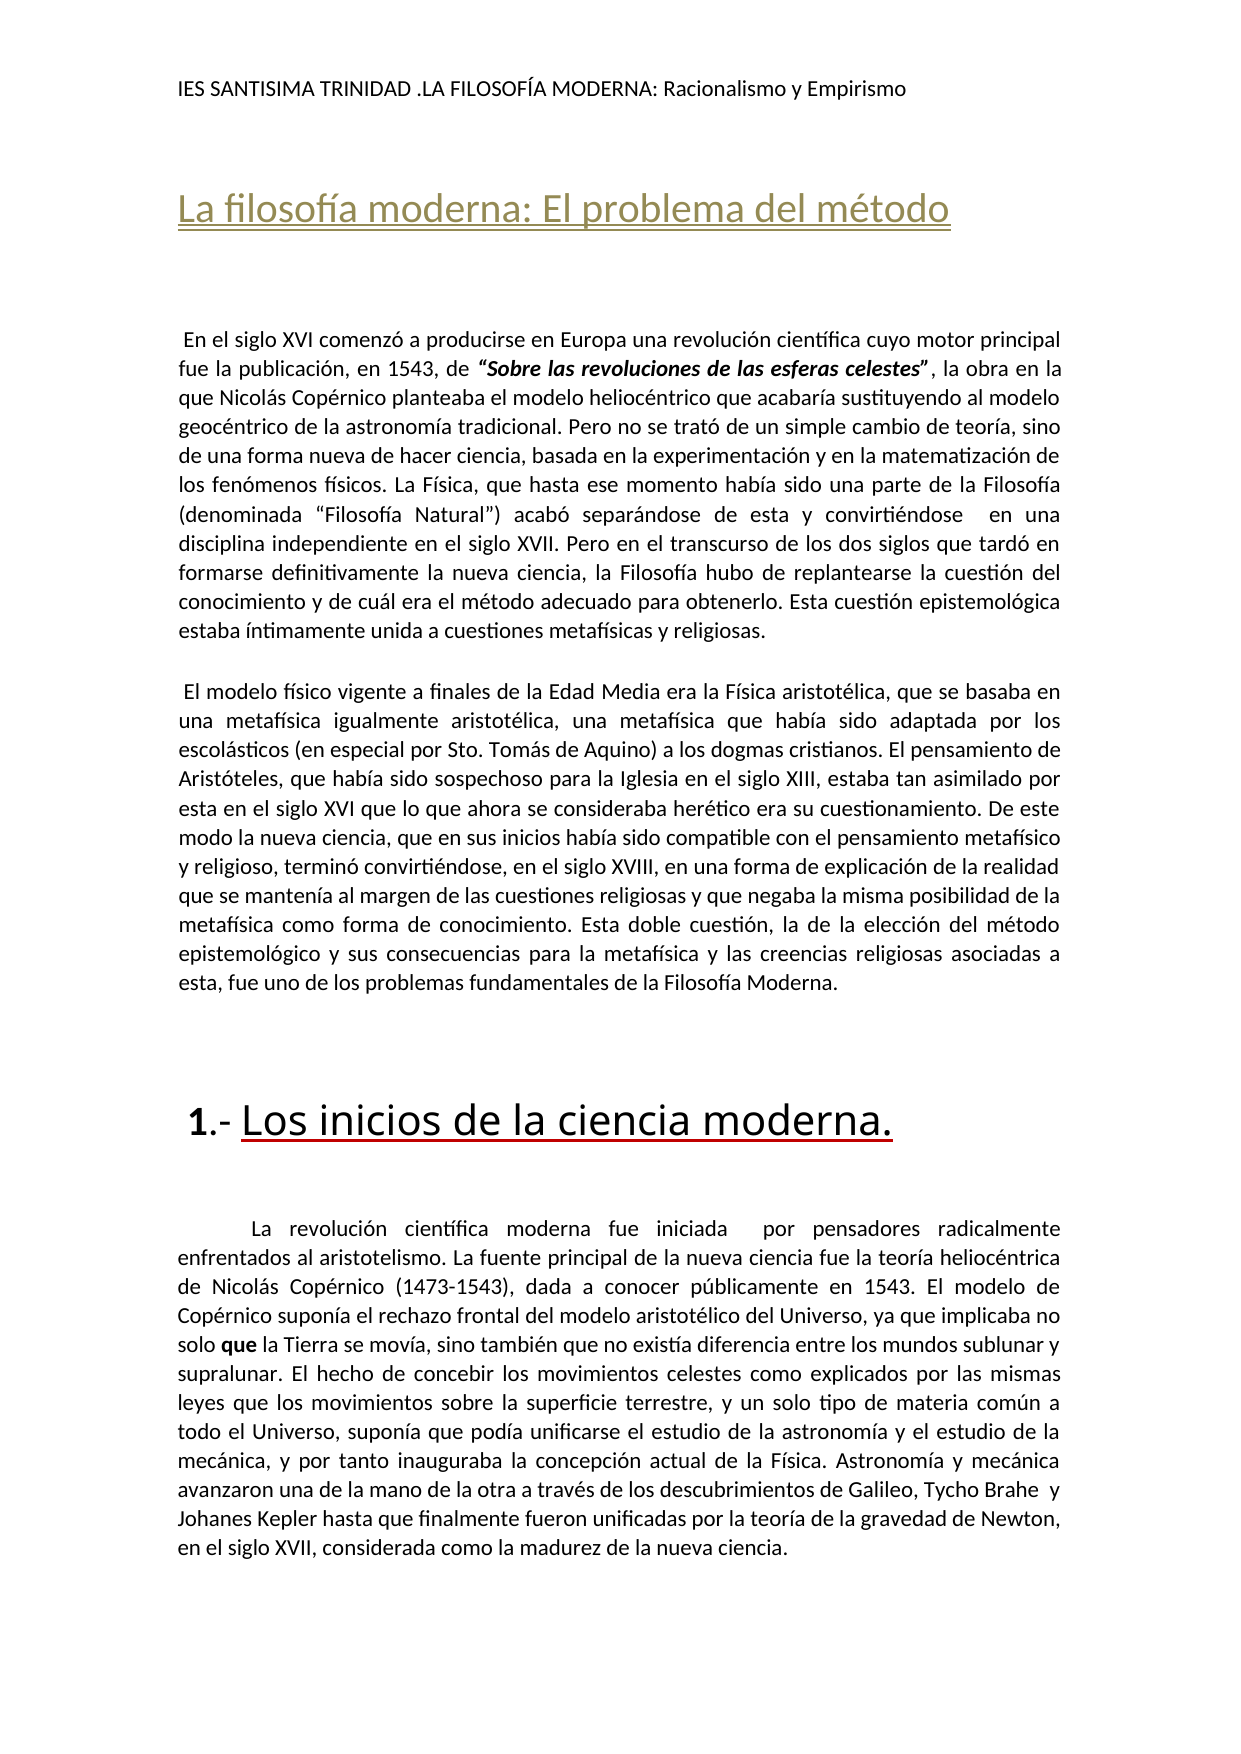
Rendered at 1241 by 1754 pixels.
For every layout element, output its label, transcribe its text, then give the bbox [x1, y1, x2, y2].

text En el siglo XVI comenzó a producirse en Europa una revolución científica cuyo motor principal fue la publicación, en 1543, de “Sobre las revoluciones de las esferas celestes”, la obra en la que Nicolás Copérnico planteaba el modelo heliocéntrico que acabaría sustituyendo al modelo geocéntrico de la astronomía tradicional. Pero no se trató de un simple cambio de teoría, sino de una forma nueva de hacer ciencia, basada en la experimentación y en la matematización de los fenómenos físicos. La Física, que hasta ese momento había sido una parte de la Filosofía (denominada “Filosofía Natural”) acabó separándose de esta y convirtiéndose en una disciplina independiente en el siglo XVII. Pero en el transcurso de los dos siglos que tardó en formarse definitivamente la nueva ciencia, la Filosofía hubo de replantearse la cuestión del conocimiento y de cuál era el método adecuado para obtenerlo. Esta cuestión epistemológica estaba íntimamente unida a cuestiones metafísicas y religiosas. [177, 325, 1062, 644]
text La revolución científica moderna fue iniciada por pensadores radicalmente enfrentados al aristotelismo. La fuente principal de la nueva ciencia fue la teoría heliocéntrica de Nicolás Copérnico (1473-1543), dada a conocer públicamente en 1543. El modelo de Copérnico suponía el rechazo frontal del modelo aristotélico del Universo, ya que implicaba no solo que la Tierra se movía, sino también que no existía diferencia entre los mundos sublunar y supralunar. El hecho de concebir los movimientos celestes como explicados por las mismas leyes que los movimientos sobre la superficie terrestre, y un solo tipo de materia común a todo el Universo, suponía que podía unificarse el estudio de la astronomía y el estudio de la mecánica, y por tanto inauguraba la concepción actual de la Física. Astronomía y mecánica avanzaron una de la mano de la otra a través de los descubrimientos de Galileo, Tycho Brahe y Johanes Kepler hasta que finalmente fueron unificadas por la teoría de la gravedad de Newton, en el siglo XVII, considerada como la madurez de la nueva ciencia. [177, 1214, 1062, 1561]
text 1.- Los inicios de la ciencia moderna. [177, 1091, 1064, 1148]
text El modelo físico vigente a finales de la Edad Media era la Física aristotélica, que se basaba en una metafísica igualmente aristotélica, una metafísica que había sido adaptada por los escolásticos (en especial por Sto. Tomás de Aquino) a los dogmas cristianos. El pensamiento de Aristóteles, que había sido sospechoso para la Iglesia en el siglo XIII, estaba tan asimilado por esta en el siglo XVI que lo que ahora se consideraba herético era su cuestionamiento. De este modo la nueva ciencia, que en sus inicios había sido compatible con el pensamiento metafísico y religioso, terminó convirtiéndose, en el siglo XVIII, en una forma de explicación de la realidad que se mantenía al margen de las cuestiones religiosas y que negaba la misma posibilidad de la metafísica como forma de conocimiento. Esta doble cuestión, la de la elección del método epistemológico y sus consecuencias para la metafísica y las creencias religiosas asociadas a esta, fue uno de los problemas fundamentales de la Filosofía Moderna. [177, 677, 1062, 996]
text La filosofía moderna: El problema del método [177, 182, 1064, 233]
